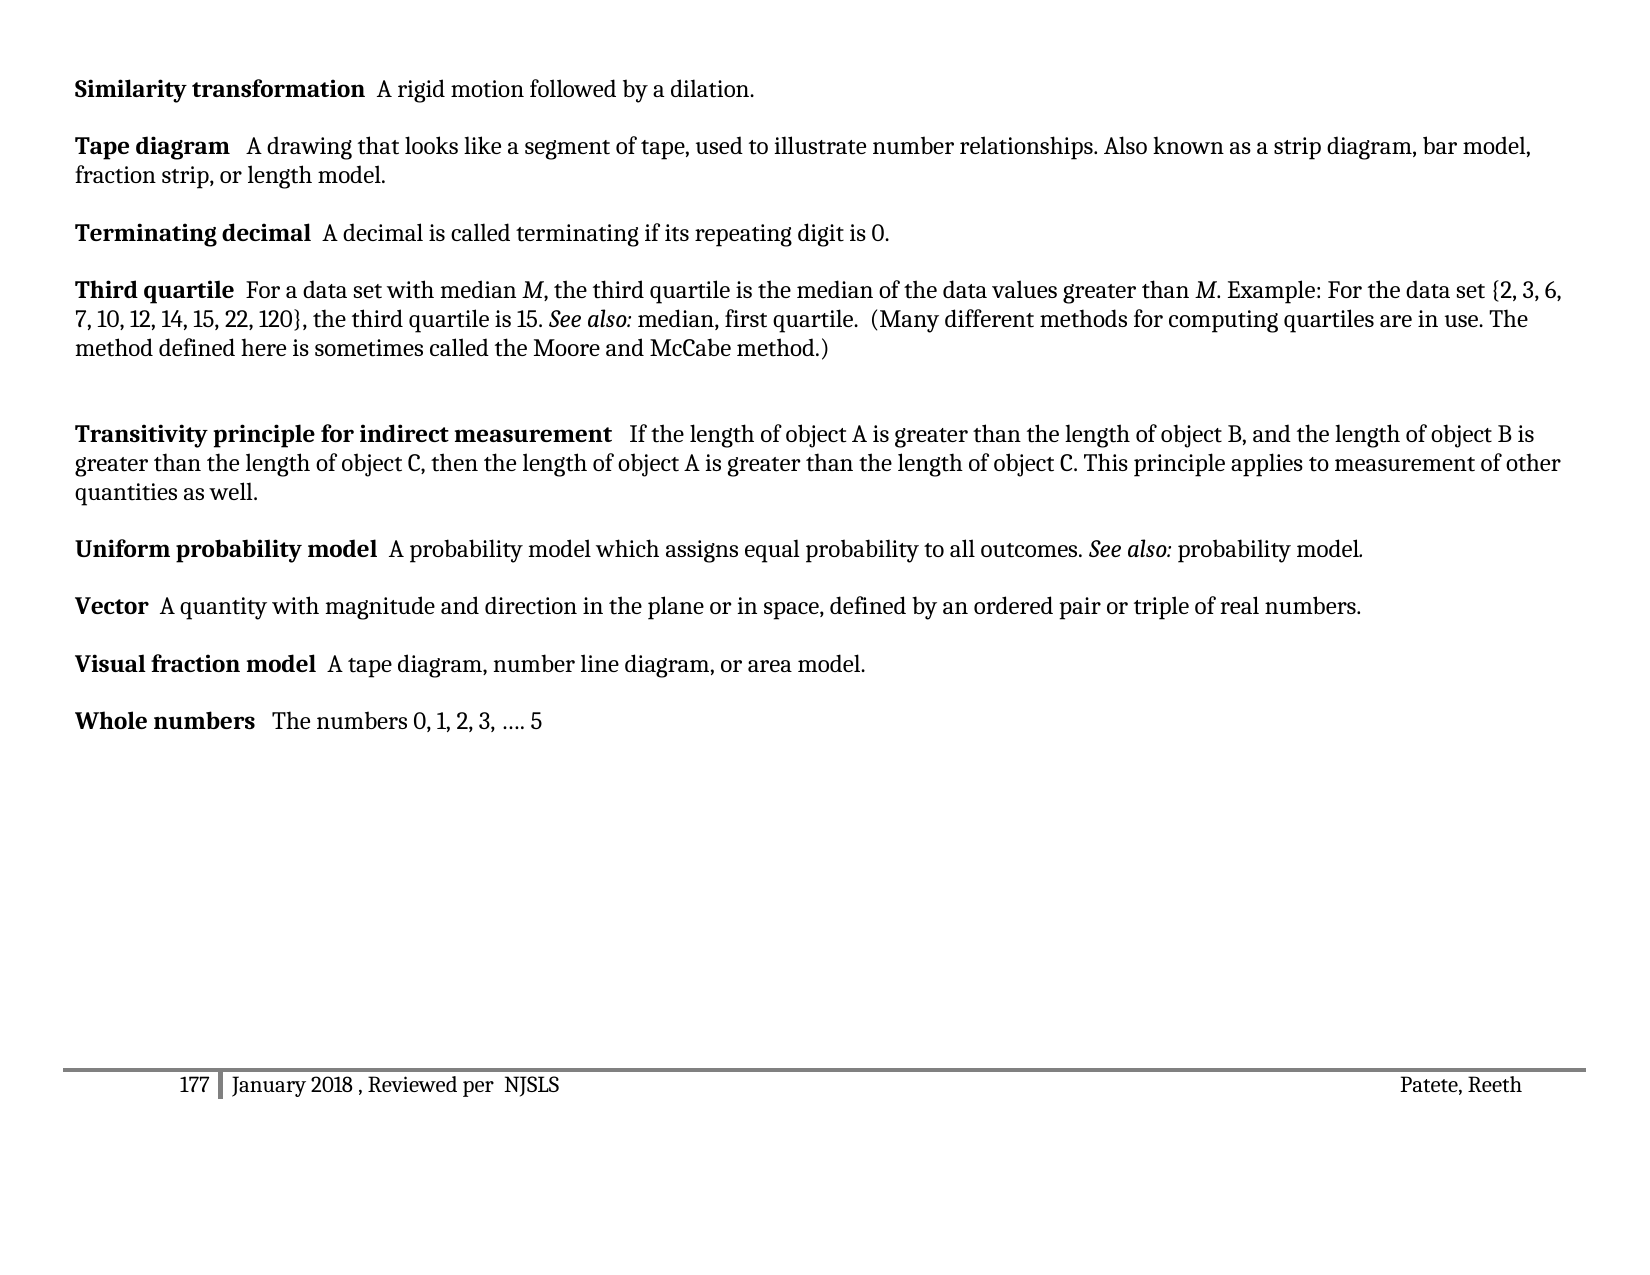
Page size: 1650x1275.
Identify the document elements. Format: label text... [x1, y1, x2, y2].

text Tape diagram A drawing that looks like a segment of tape, used to illustrate number relationships. Also known as a strip diagram, bar model, fraction strip, or length model. [75, 132, 1575, 190]
text Transitivity principle for indirect measurement If the length of object A is greater than the length of object B, and the length of object B is greater than the length of object C, then the length of object A is greater than the length of object C. This principle applies to measurement of other quantities as well. [75, 420, 1575, 506]
text Terminating decimal A decimal is called terminating if its repeating digit is 0. [75, 219, 1575, 247]
text Uniform probability model A probability model which assigns equal probability to all outcomes. See also: probability model. [75, 535, 1575, 564]
text Similarity transformation A rigid motion followed by a dilation. [75, 75, 1575, 104]
text Third quartile For a data set with median M, the third quartile is the median of the data values greater than M. Example: For the data set {2, 3, 6, 7, 10, 12, 14, 15, 22, 120}, the third quartile is 15. See also: median, first quartile. (Many different methods for computing quartiles are in use. The method defined here is sometimes called the Moore and McCabe method.) [75, 276, 1575, 362]
text Whole numbers The numbers 0, 1, 2, 3, …. 5 [75, 707, 1575, 736]
text Visual fraction model A tape diagram, number line diagram, or area model. [75, 650, 1575, 679]
text Vector A quantity with magnitude and direction in the plane or in space, defined by an ordered pair or triple of real numbers. [75, 592, 1575, 621]
